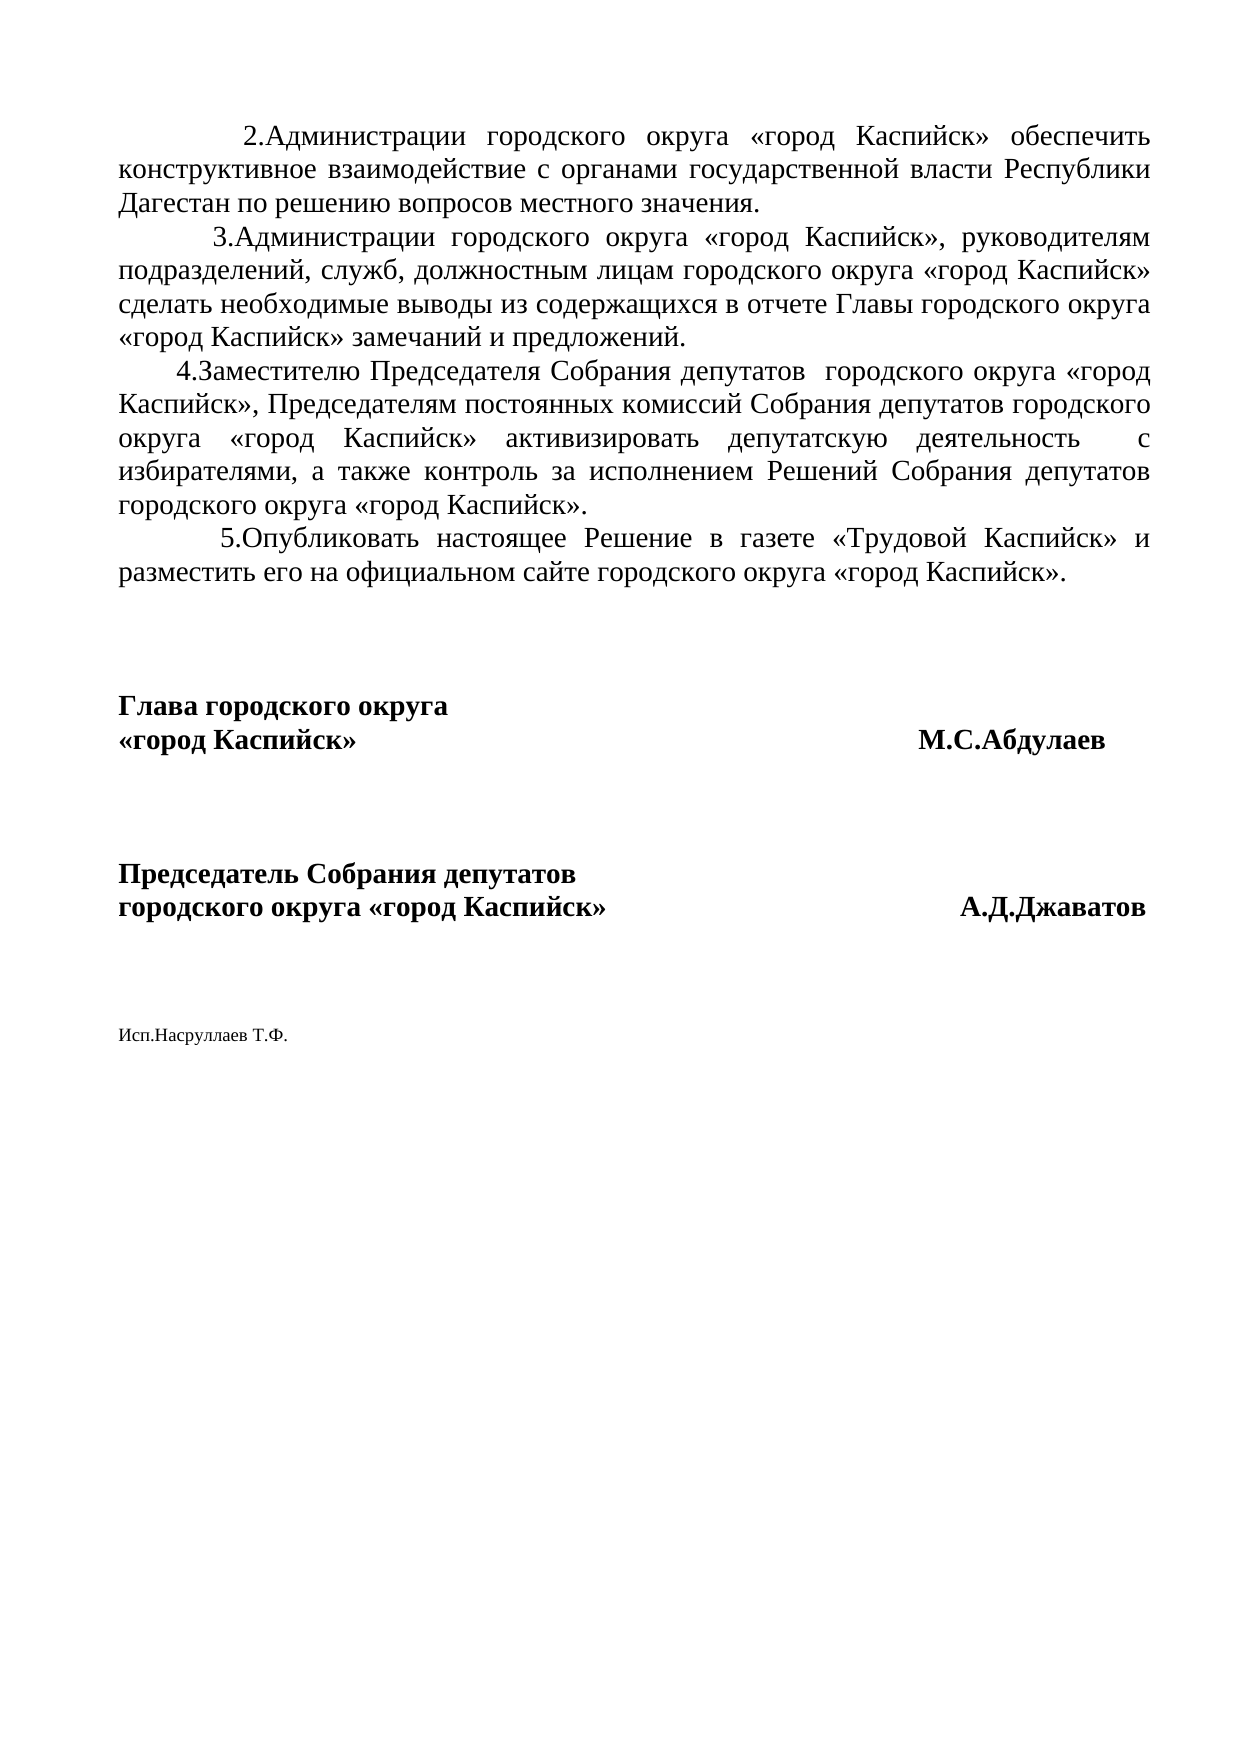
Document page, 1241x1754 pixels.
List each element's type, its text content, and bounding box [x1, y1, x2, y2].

text 2.Администрации городского округа «город Каспийск» обеспечить конструктивное взаимодействие с органами государственной власти Республики Дагестан по решению вопросов местного значения. [118, 118, 1152, 219]
text Исп.Насруллаев Т.Ф. [118, 1024, 1152, 1045]
text 5.Опубликовать настоящее Решение в газете «Трудовой Каспийск» и разместить его на официальном сайте городского округа «город Каспийск». [118, 521, 1152, 588]
text 3.Администрации городского округа «город Каспийск», руководителям подразделений, служб, должностным лицам городского округа «город Каспийск» сделать необходимые выводы из содержащихся в отчете Главы городского округа «город Каспийск» замечаний и предложений. [118, 219, 1152, 353]
text 4.Заместителю Председателя Собрания депутатов городского округа «город Каспийск», Председателям постоянных комиссий Собрания депутатов городского округа «город Каспийск» активизировать депутатскую деятельность с избирателями, а также контроль за исполнением Решений Собрания депутатов городского округа «город Каспийск». [118, 353, 1152, 521]
text Глава городского округа [118, 688, 1152, 722]
text городского округа «город Каспийск» А.Д.Джаватов [118, 889, 1152, 923]
text Председатель Собрания депутатов [118, 856, 1152, 889]
text «город Каспийск» М.С.Абдулаев [118, 722, 1152, 755]
